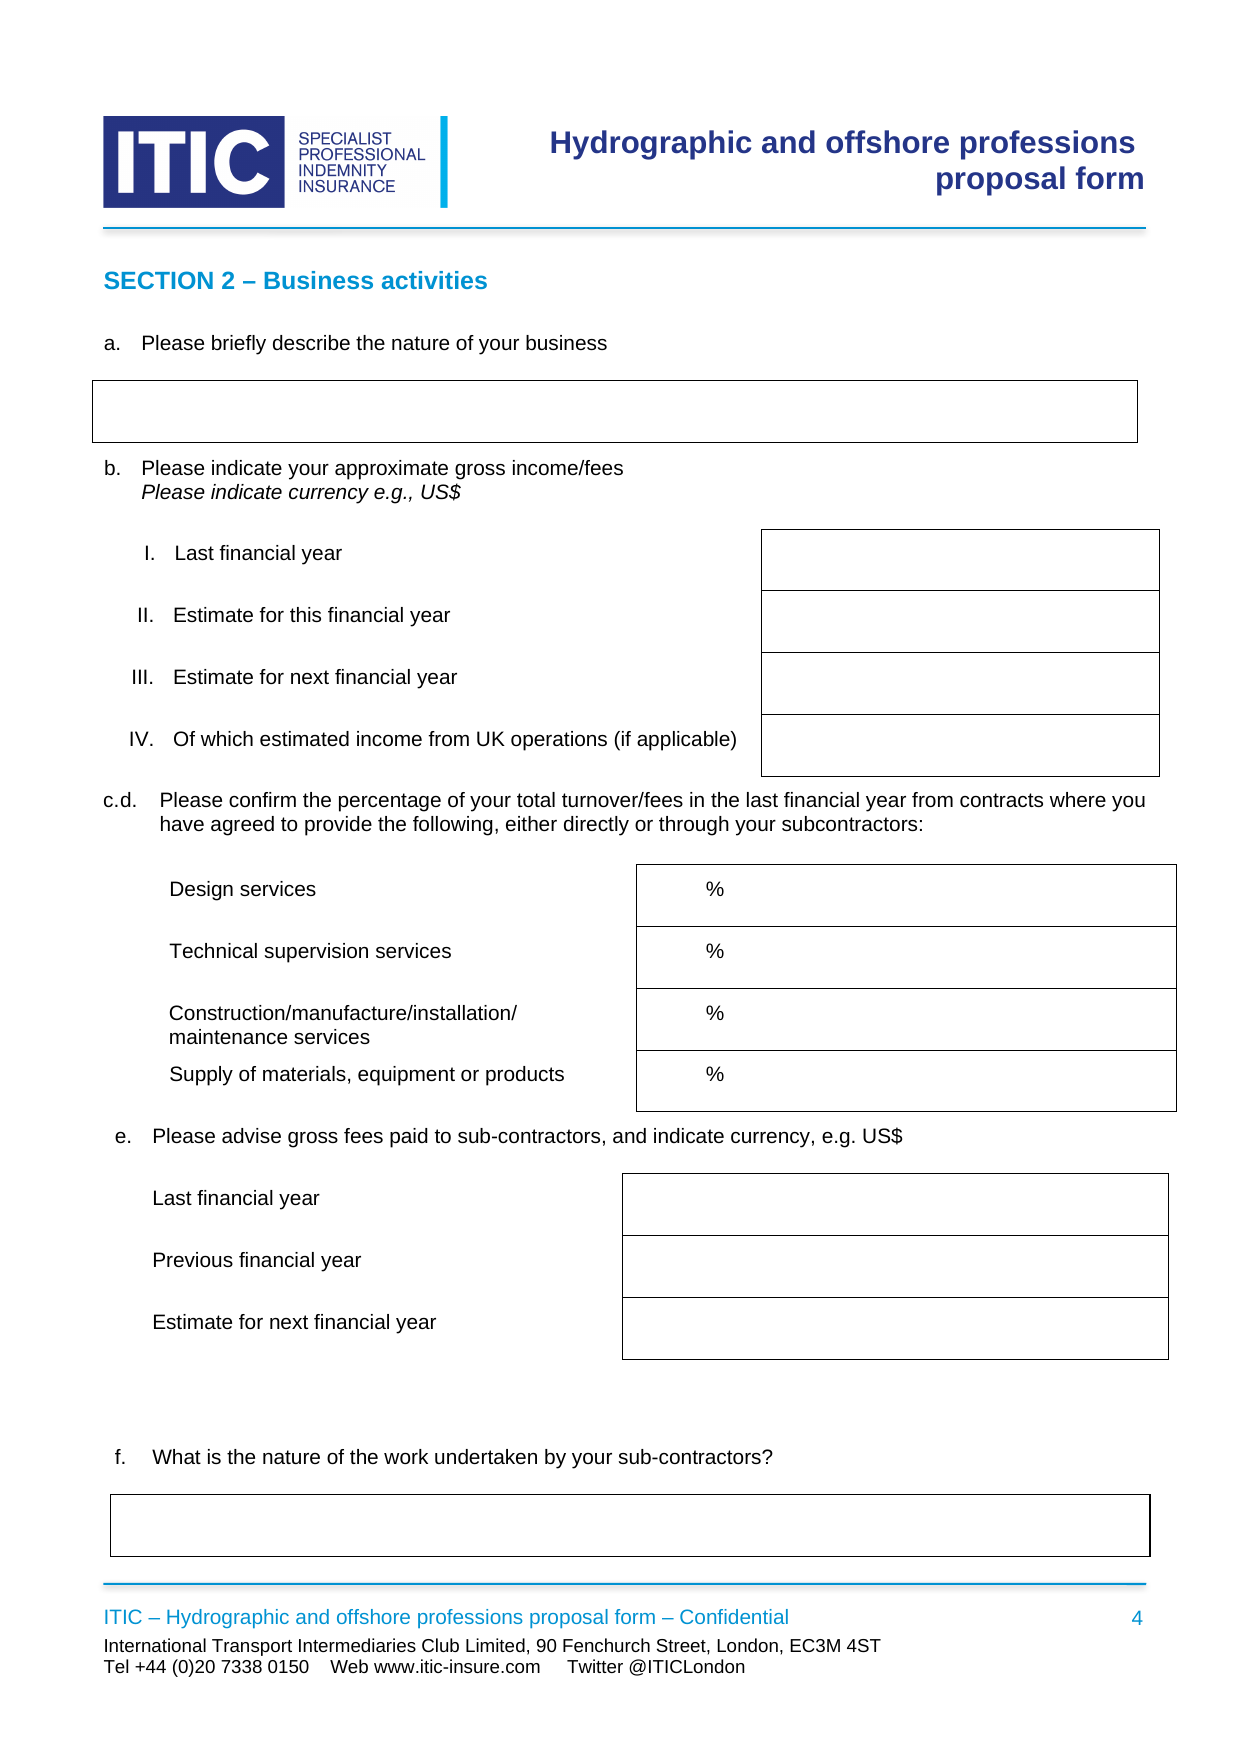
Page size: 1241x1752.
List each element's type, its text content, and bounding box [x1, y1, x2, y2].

list Please indicate your approximate gross income/fees Please indicate currency e.g., US$ [104, 456, 1108, 503]
text SECTION 2 – Business activities [103, 266, 1108, 294]
table_cell Design services [120, 864, 636, 926]
table_cell Construction/manufacture/installation/ maintenance services [120, 988, 636, 1049]
table_cell % [637, 927, 1176, 988]
table_cell Supply of materials, equipment or products [120, 1050, 636, 1111]
table_cell Technical supervision services [120, 926, 636, 988]
table_cell % [637, 1051, 1176, 1111]
table_header Please briefly describe the nature of your business [92, 320, 1137, 380]
table_cell What is the nature of the work undertaken by your sub-contractors? [103, 1434, 1176, 1494]
table_header [111, 1495, 1149, 1556]
table_cell Of which estimated income from UK operations (if applicable) [103, 714, 761, 776]
table_cell Please advise gross fees paid to sub-contractors, and indicate currency, e.g. US$ [103, 1111, 1176, 1433]
table_cell [762, 653, 1159, 714]
table_cell Please confirm the percentage of your total turnover/fees in the last financial year from contracts where you have agreed to provide the following, either directly or through your subcontractors: [120, 776, 1159, 864]
table_cell % [637, 989, 1176, 1049]
table_cell [93, 381, 1137, 442]
picture [103, 116, 440, 208]
table_header Last financial year [103, 529, 761, 590]
table_header [762, 530, 1159, 590]
table_cell Estimate for this financial year [103, 590, 761, 652]
table_cell Estimate for next financial year [103, 652, 761, 714]
table_cell % [637, 865, 1176, 926]
table_cell [762, 591, 1159, 652]
table_cell [762, 715, 1159, 776]
